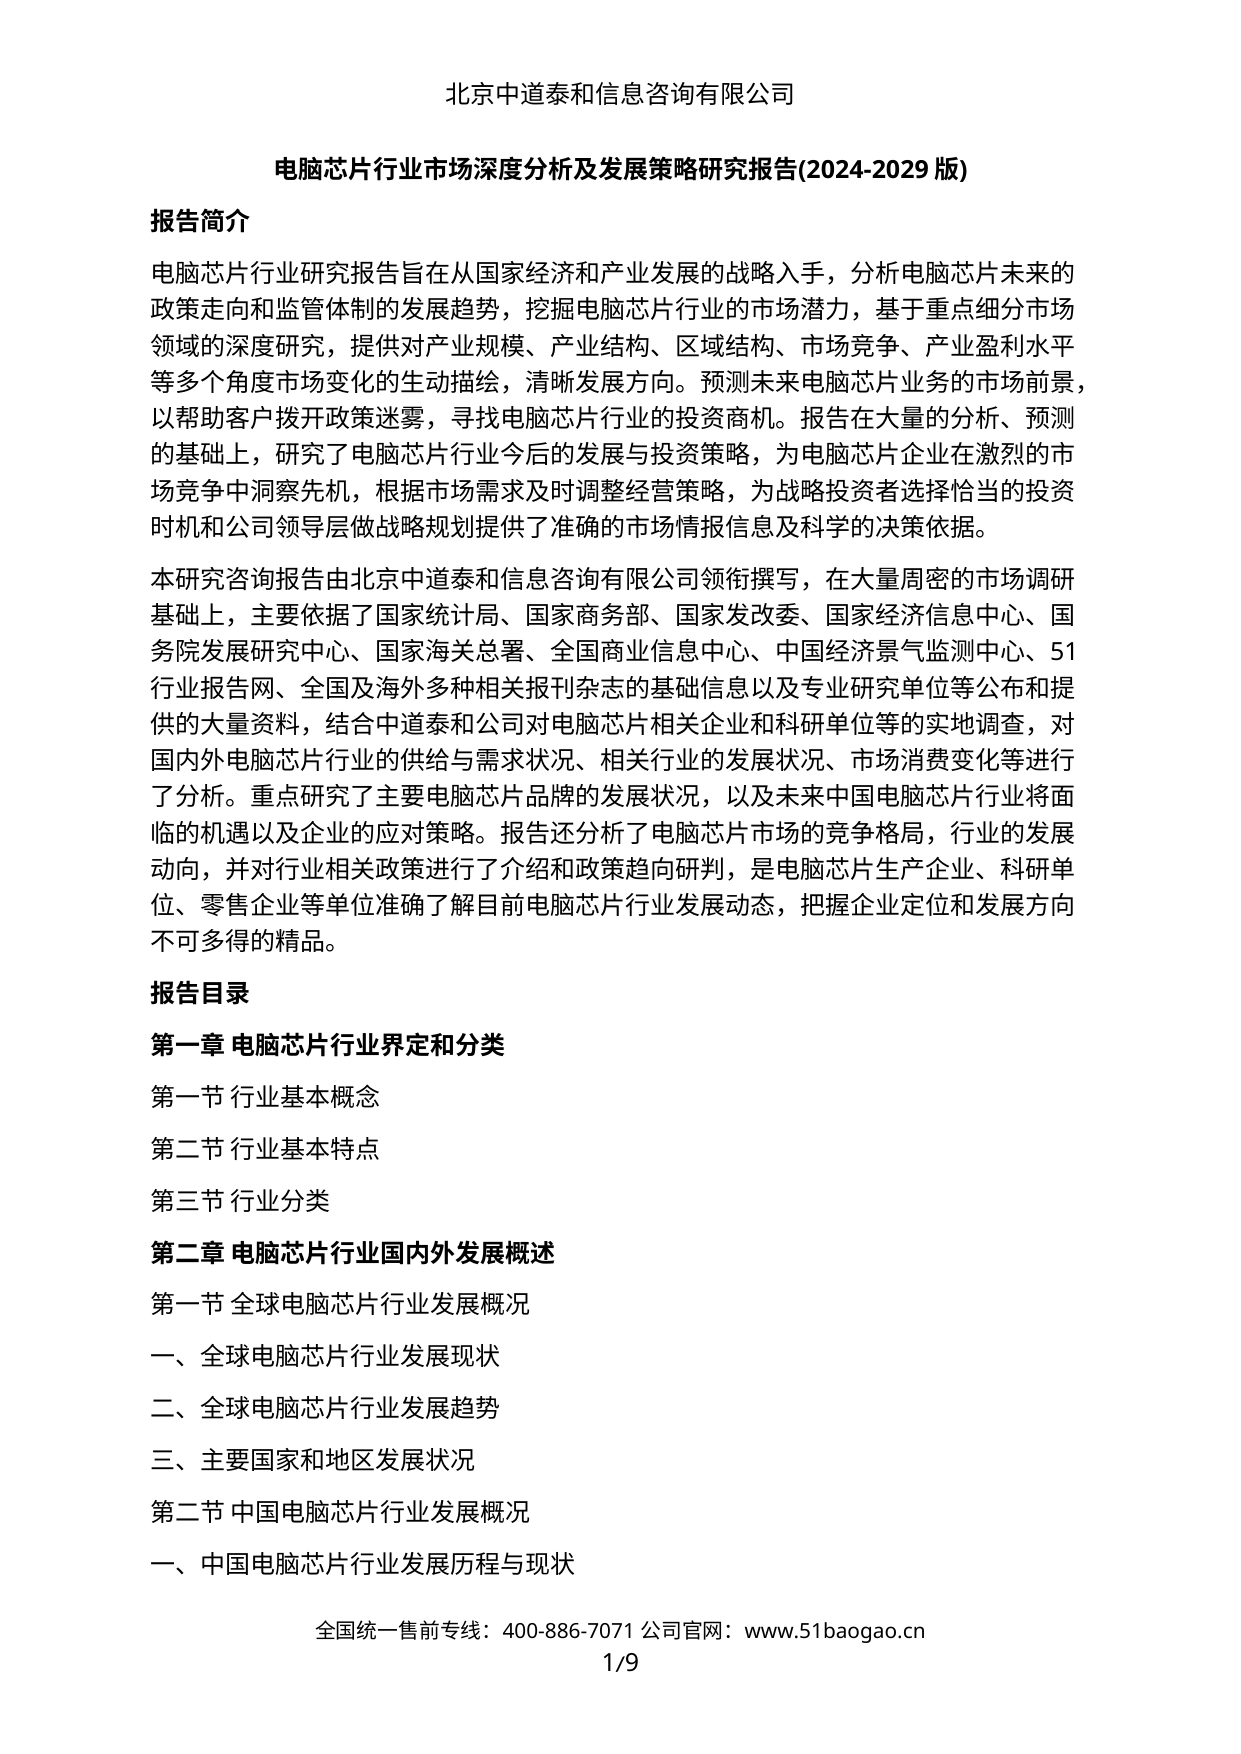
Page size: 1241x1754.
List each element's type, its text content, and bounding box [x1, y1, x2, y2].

text 电脑芯片行业研究报告旨在从国家经济和产业发展的战略入手，分析电脑芯片未来的政策走向和监管体制的发展趋势，挖掘电脑芯片行业的市场潜力，基于重点细分市场领域的深度研究，提供对产业规模、产业结构、区域结构、市场竞争、产业盈利水平等多个角度市场变化的生动描绘，清晰发展方向。预测未来电脑芯片业务的市场前景，以帮助客户拨开政策迷雾，寻找电脑芯片行业的投资商机。报告在大量的分析、预测的基础上，研究了电脑芯片行业今后的发展与投资策略，为电脑芯片企业在激烈的市场竞争中洞察先机，根据市场需求及时调整经营策略，为战略投资者选择恰当的投资时机和公司领导层做战略规划提供了准确的市场情报信息及科学的决策依据。 [150, 254, 1090, 544]
text 第一节 全球电脑芯片行业发展概况 [150, 1285, 1090, 1321]
text 二、全球电脑芯片行业发展趋势 [150, 1389, 1090, 1425]
text 第一章 电脑芯片行业界定和分类 [150, 1026, 1090, 1062]
text 第三节 行业分类 [150, 1181, 1090, 1217]
text 电脑芯片行业市场深度分析及发展策略研究报告(2024-2029版) [150, 150, 1090, 186]
text 一、全球电脑芯片行业发展现状 [150, 1337, 1090, 1373]
text 一、中国电脑芯片行业发展历程与现状 [150, 1544, 1090, 1581]
text 第二章 电脑芯片行业国内外发展概述 [150, 1233, 1090, 1269]
text 本研究咨询报告由北京中道泰和信息咨询有限公司领衔撰写，在大量周密的市场调研基础上，主要依据了国家统计局、国家商务部、国家发改委、国家经济信息中心、国务院发展研究中心、国家海关总署、全国商业信息中心、中国经济景气监测中心、51行业报告网、全国及海外多种相关报刊杂志的基础信息以及专业研究单位等公布和提供的大量资料，结合中道泰和公司对电脑芯片相关企业和科研单位等的实地调查，对国内外电脑芯片行业的供给与需求状况、相关行业的发展状况、市场消费变化等进行了分析。重点研究了主要电脑芯片品牌的发展状况，以及未来中国电脑芯片行业将面临的机遇以及企业的应对策略。报告还分析了电脑芯片市场的竞争格局，行业的发展动向，并对行业相关政策进行了介绍和政策趋向研判，是电脑芯片生产企业、科研单位、零售企业等单位准确了解目前电脑芯片行业发展动态，把握企业定位和发展方向不可多得的精品。 [150, 559, 1090, 958]
text 第二节 中国电脑芯片行业发展概况 [150, 1492, 1090, 1529]
text 第一节 行业基本概念 [150, 1077, 1090, 1114]
text 第二节 行业基本特点 [150, 1129, 1090, 1166]
text 报告目录 [150, 974, 1090, 1010]
text 报告简介 [150, 202, 1090, 238]
text 三、主要国家和地区发展状况 [150, 1441, 1090, 1477]
